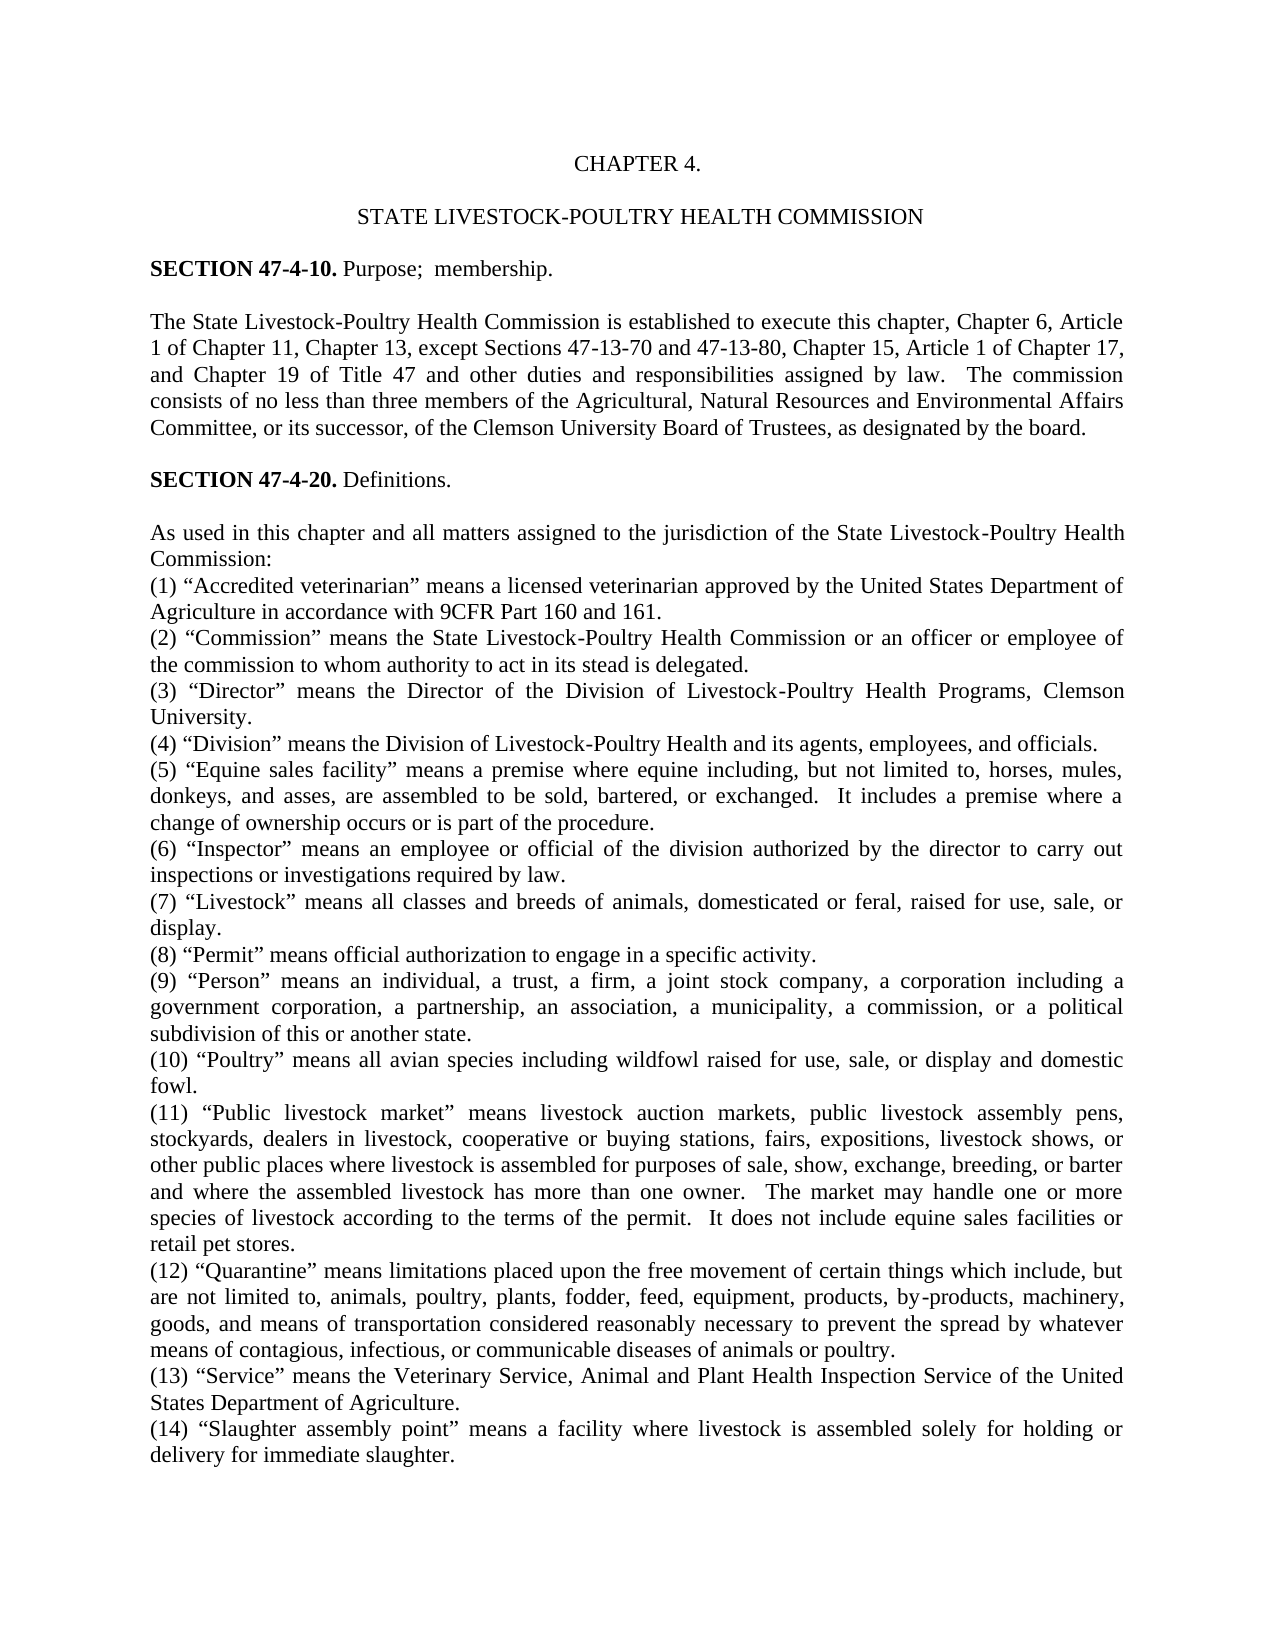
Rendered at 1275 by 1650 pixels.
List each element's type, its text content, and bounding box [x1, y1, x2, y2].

text (7) “Livestock” means all classes and breeds of animals, domesticated or feral, raised for use, sale, or display. [150, 888, 1125, 941]
text As used in this chapter and all matters assigned to the jurisdiction of the State Livestock-Poultry Health Commission: [150, 519, 1125, 572]
text (4) “Division” means the Division of Livestock-Poultry Health and its agents, employees, and officials. [150, 730, 1125, 756]
text (1) “Accredited veterinarian” means a licensed veterinarian approved by the United States Department of Agriculture in accordance with 9CFR Part 160 and 161. [150, 572, 1125, 624]
text SECTION 47-4-10. Purpose; membership. [150, 255, 1125, 282]
text STATE LIVESTOCK-POULTRY HEALTH COMMISSION [150, 203, 1125, 229]
text (13) “Service” means the Veterinary Service, Animal and Plant Health Inspection Service of the United States Department of Agriculture. [150, 1362, 1125, 1415]
text (11) “Public livestock market” means livestock auction markets, public livestock assembly pens, stockyards, dealers in livestock, cooperative or buying stations, fairs, expositions, livestock shows, or other public places where livestock is assembled for purposes of sale, show, exchange, breeding, or barter and where the assembled livestock has more than one owner. The market may handle one or more species of livestock according to the terms of the permit. It does not include equine sales facilities or retail pet stores. [150, 1099, 1125, 1257]
text (10) “Poultry” means all avian species including wildfowl raised for use, sale, or display and domestic fowl. [150, 1046, 1125, 1099]
text (6) “Inspector” means an employee or official of the division authorized by the director to carry out inspections or investigations required by law. [150, 835, 1125, 888]
text (12) “Quarantine” means limitations placed upon the free movement of certain things which include, but are not limited to, animals, poultry, plants, fodder, feed, equipment, products, by-products, machinery, goods, and means of transportation considered reasonably necessary to prevent the spread by whatever means of contagious, infectious, or communicable diseases of animals or poultry. [150, 1257, 1125, 1362]
text (3) “Director” means the Director of the Division of Livestock-Poultry Health Programs, Clemson University. [150, 677, 1125, 730]
text SECTION 47-4-20. Definitions. [150, 466, 1125, 493]
text The State Livestock-Poultry Health Commission is established to execute this chapter, Chapter 6, Article 1 of Chapter 11, Chapter 13, except Sections 47-13-70 and 47-13-80, Chapter 15, Article 1 of Chapter 17, and Chapter 19 of Title 47 and other duties and responsibilities assigned by law. The commission consists of no less than three members of the Agricultural, Natural Resources and Environmental Affairs Committee, or its successor, of the Clemson University Board of Trustees, as designated by the board. [150, 308, 1125, 440]
text (14) “Slaughter assembly point” means a facility where livestock is assembled solely for holding or delivery for immediate slaughter. [150, 1415, 1125, 1468]
text (2) “Commission” means the State Livestock-Poultry Health Commission or an officer or employee of the commission to whom authority to act in its stead is delegated. [150, 624, 1125, 677]
text (8) “Permit” means official authorization to engage in a specific activity. [150, 941, 1125, 967]
text (5) “Equine sales facility” means a premise where equine including, but not limited to, horses, mules, donkeys, and asses, are assembled to be sold, bartered, or exchanged. It includes a premise where a change of ownership occurs or is part of the procedure. [150, 756, 1125, 835]
text CHAPTER 4. [150, 150, 1125, 176]
text (9) “Person” means an individual, a trust, a firm, a joint stock company, a corporation including a government corporation, a partnership, an association, a municipality, a commission, or a political subdivision of this or another state. [150, 967, 1125, 1046]
